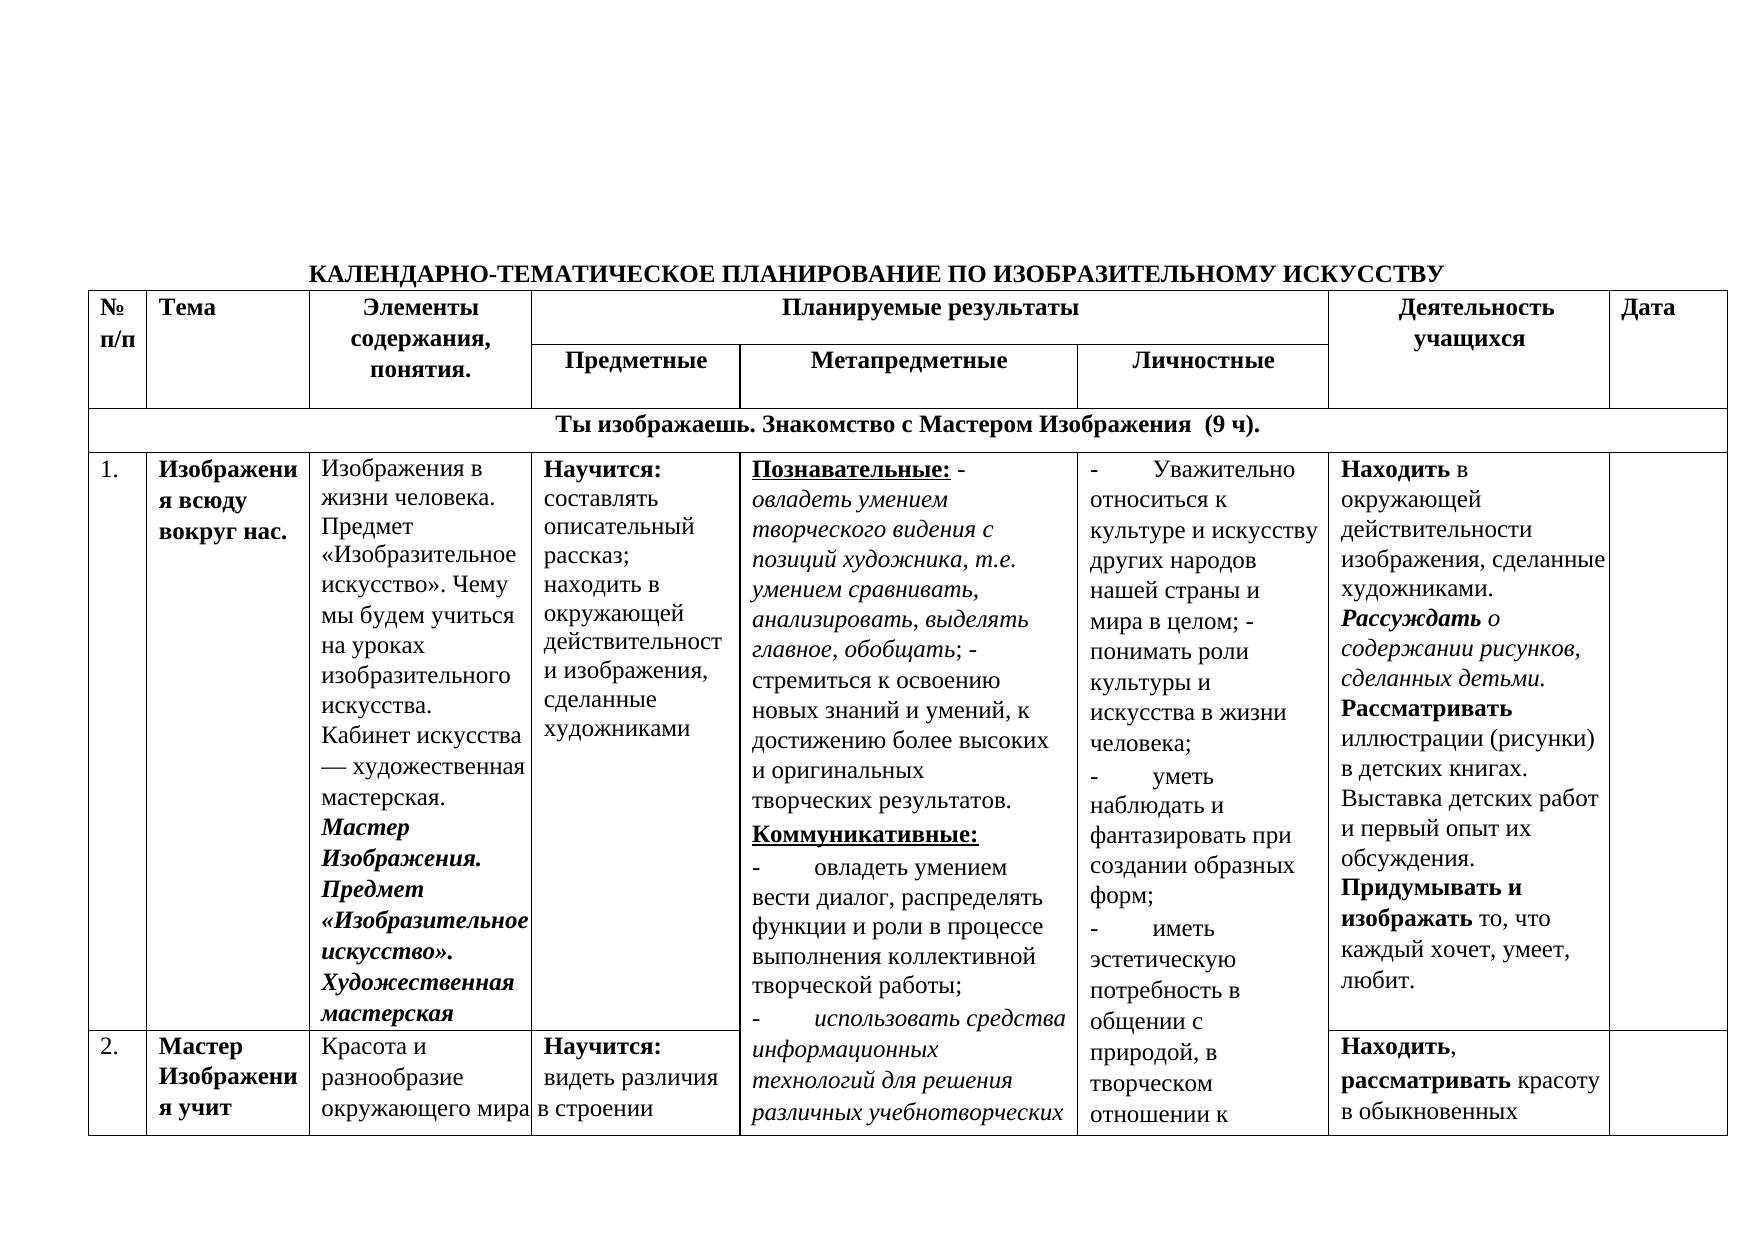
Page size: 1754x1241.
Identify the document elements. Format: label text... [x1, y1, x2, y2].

table_cell Изображени я всюду вокруг нас. [147, 453, 309, 1029]
table_cell 2. [89, 1031, 146, 1135]
table_header Планируемые результаты [532, 291, 1328, 344]
table_cell Познавательные: - овладеть умением творческого видения с позиций художника, т.е. умением сравнивать, анализировать, выделять главное, обобщать; - стремиться к освоению новых знаний и умений, к достижению более высоких и оригинальных творческих результатов. Коммуникативные: овладеть умением вести диалог, распределять функции и роли в процессе выполнения коллективной творческой работы; использовать средства информационных технологий для решения различных учебнотворческих задач в процессе поиска дополнительного изобразительного [741, 453, 1077, 1135]
table_cell Метапредметные [741, 345, 1077, 408]
subtitle КАЛЕНДАРНО-ТЕМАТИЧЕСКОЕ ПЛАНИРОВАНИЕ ПО ИЗОБРАЗИТЕЛЬНОМУ ИСКУССТВУ [308, 259, 1636, 287]
table_cell Находить в окружающей действительности изображения, сделанные художниками. Рассуждать о содержании рисунков, сделанных детьми. Рассматривать иллюстрации (рисунки) в детских книгах. Выставка детских работ и первый опыт их обсуждения. Придумывать и изображать то, что каждый хочет, умеет, любит. [1329, 453, 1609, 1029]
table_cell [1610, 453, 1727, 1029]
table_cell Личностные [1078, 345, 1328, 408]
table_cell Научится: составлять описательный рассказ; находить в окружающей действительност и изображения, сделанные художниками [532, 453, 739, 1029]
table_header Тема [147, 291, 309, 408]
table_header Деятельность учащихся [1329, 291, 1609, 408]
table_cell Уважительно относиться к культуре и искусству других народов нашей страны и мира в целом; - понимать роли культуры и искусства в жизни человека; уметь наблюдать и фантазировать при создании образных форм; иметь эстетическую потребность в общении с природой, в творческом отношении к окружающему миру, в самостоятельной практической творческой [1078, 453, 1328, 1135]
table_header Дата [1610, 291, 1727, 408]
table_cell [1610, 1031, 1727, 1135]
table_cell Ты изображаешь. Знакомство с Мастером Изображения (9 ч). [89, 409, 1727, 452]
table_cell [1329, 1031, 1609, 1135]
table_cell Изображения в жизни человека. Предмет «Изобразительное искусство». Чему мы будем учиться на уроках изобразительного искусства. Кабинет искусства — художественная мастерская. Мастер Изображения. Предмет «Изобразительное искусство». Художественная мастерская [310, 453, 531, 1029]
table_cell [532, 1031, 739, 1135]
table_cell 1. [89, 453, 146, 1029]
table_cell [310, 1031, 531, 1135]
table_cell Предметные [532, 345, 739, 408]
table_header № п/п [89, 291, 146, 408]
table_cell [147, 1031, 309, 1135]
table_header Элементы содержания, понятия. [310, 291, 531, 408]
